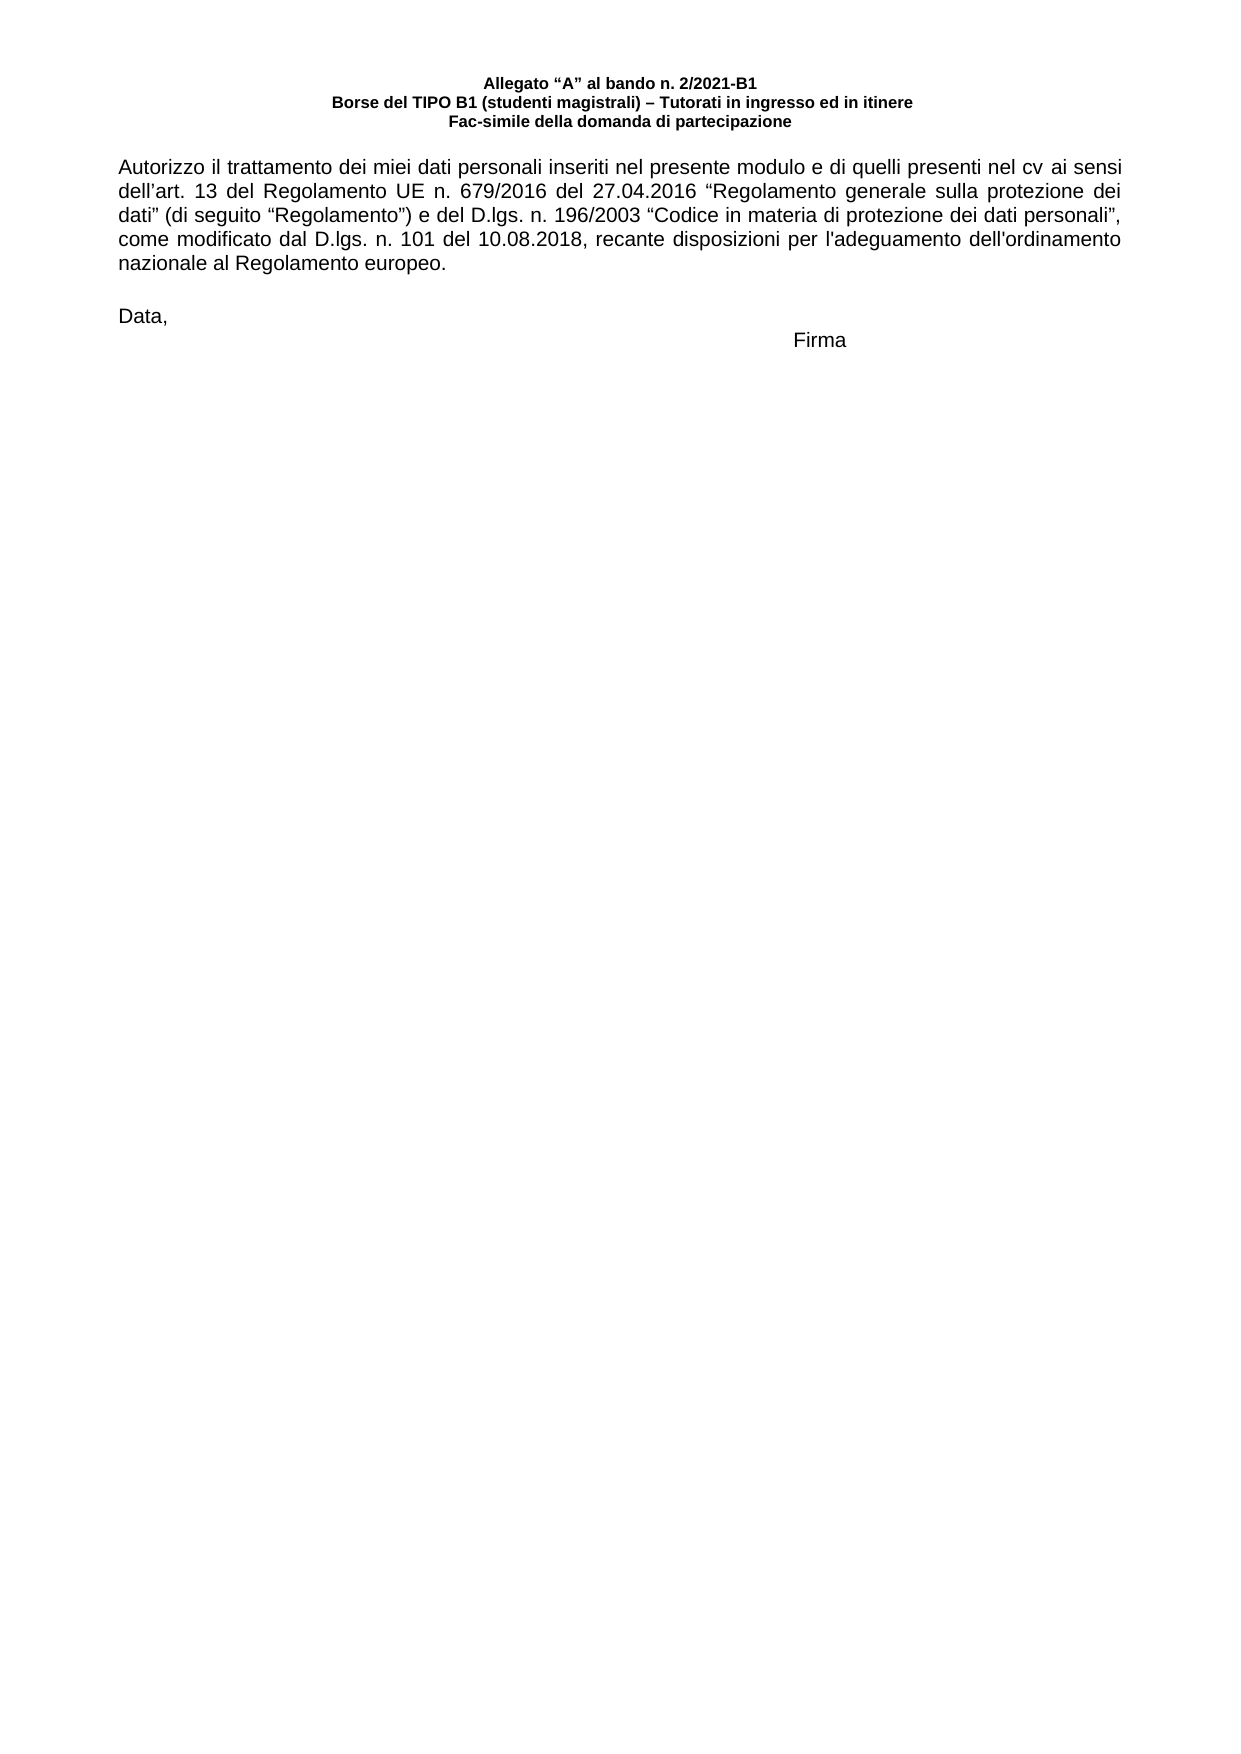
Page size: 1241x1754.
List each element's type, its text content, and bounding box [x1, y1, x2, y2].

text Autorizzo il trattamento dei miei dati personali inseriti nel presente modulo e di quelli presenti nel cv ai sensi dell’art. 13 del Regolamento UE n. 679/2016 del 27.04.2016 “Regolamento generale sulla protezione dei dati” (di seguito “Regolamento”) e del D.lgs. n. 196/2003 “Codice in materia di protezione dei dati personali”, come modificato dal D.lgs. n. 101 del 10.08.2018, recante disposizioni per l'adeguamento dell'ordinamento nazionale al Regolamento europeo. [118, 155, 1122, 275]
text Data, [118, 304, 1122, 328]
text Firma [118, 328, 1122, 352]
